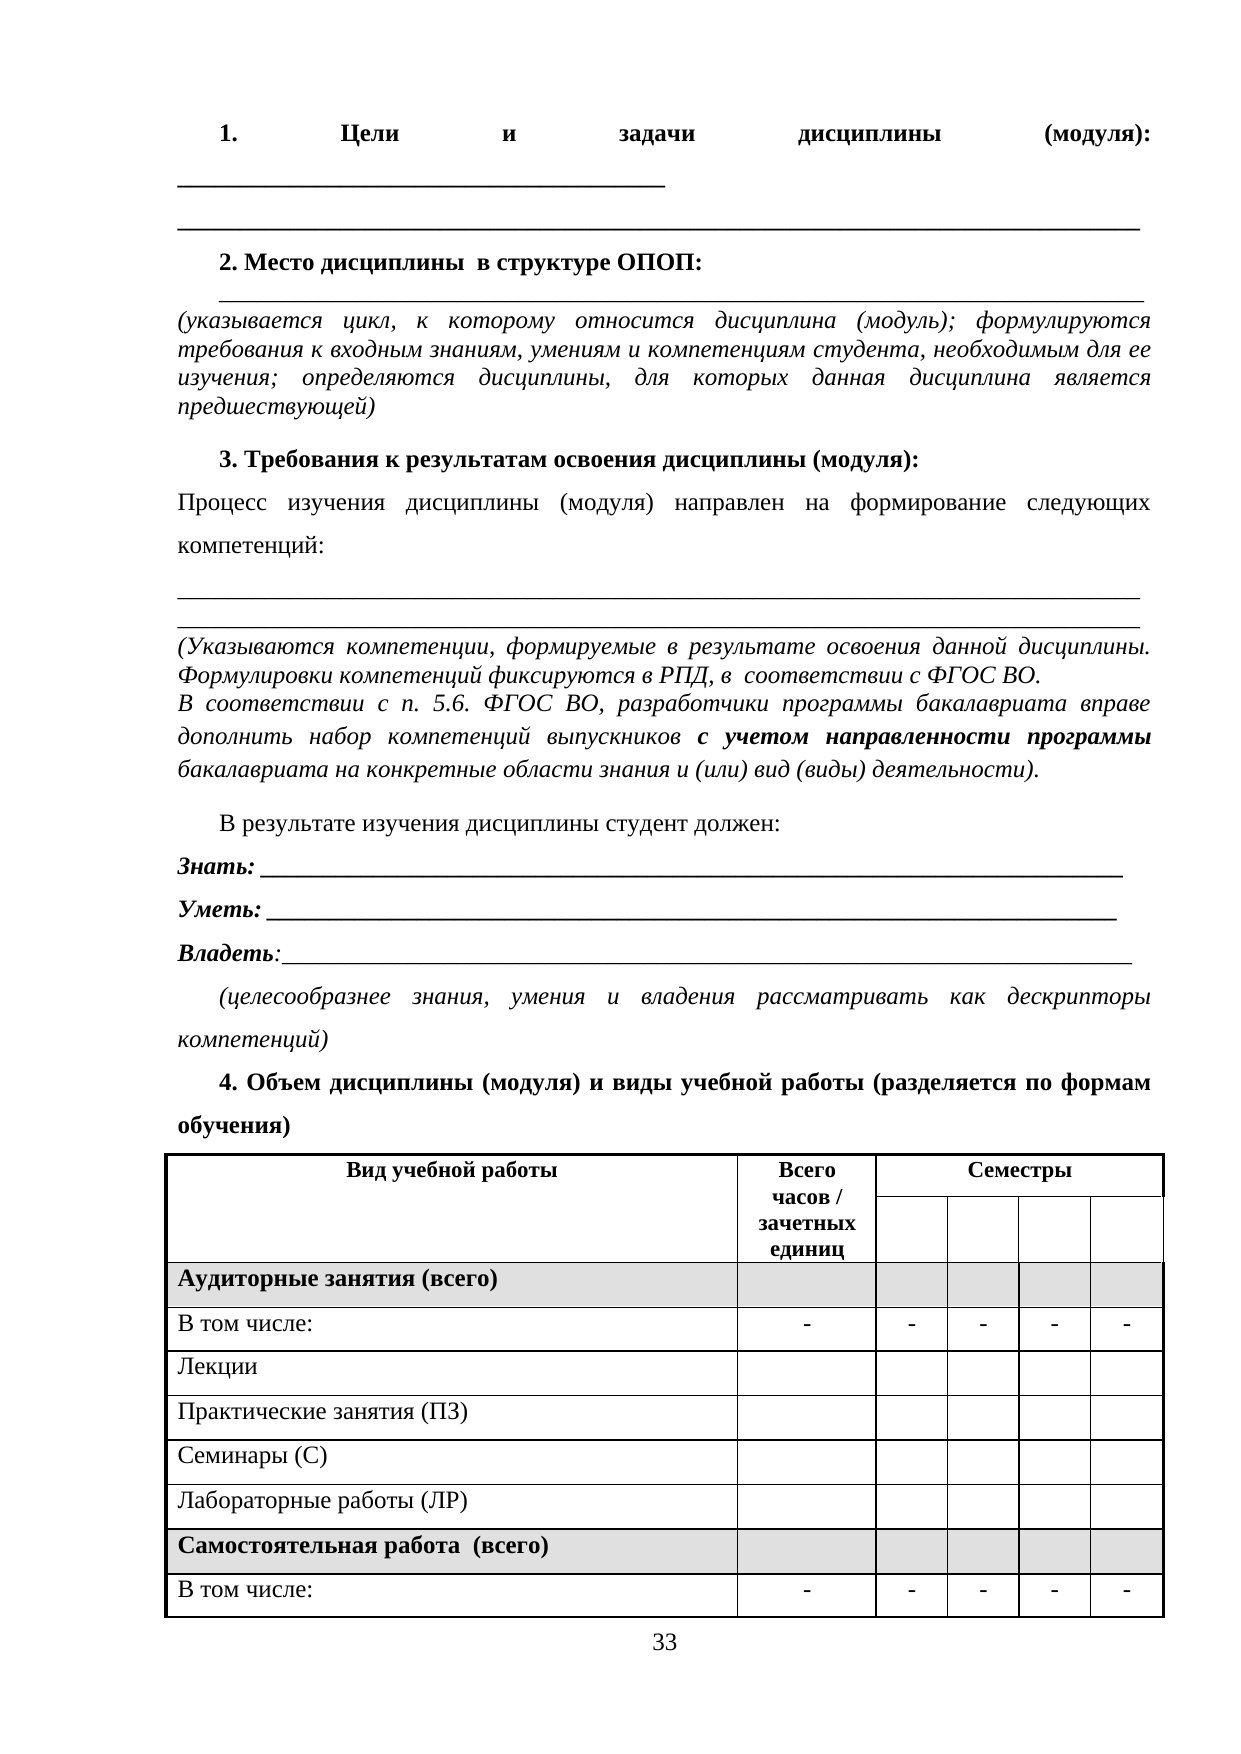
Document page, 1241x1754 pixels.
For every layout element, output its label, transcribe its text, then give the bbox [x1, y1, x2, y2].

text 1. Цели и задачи дисциплины (модуля): _______________________________________ _____________________________________________________________________________ [177, 118, 1152, 233]
table_cell [1020, 1263, 1090, 1306]
table_cell [1019, 1197, 1090, 1262]
table_header Семестры [877, 1156, 1162, 1196]
table_cell [948, 1441, 1018, 1484]
table_cell - [1020, 1575, 1090, 1616]
table_cell [738, 1352, 875, 1394]
table_cell [1020, 1530, 1090, 1573]
table_cell [948, 1352, 1018, 1394]
table_cell - [1091, 1575, 1162, 1616]
text (целесообразнее знания, умения и владения рассматривать как дескрипторы компетенций) [177, 981, 1152, 1053]
table_cell - [948, 1575, 1018, 1616]
table_cell [1020, 1396, 1090, 1439]
table_cell [948, 1485, 1018, 1528]
table_cell [877, 1352, 947, 1394]
table_cell [1091, 1485, 1162, 1528]
table_cell [1020, 1352, 1090, 1394]
table_cell [877, 1441, 947, 1484]
table_cell [877, 1485, 947, 1528]
table_cell - [1091, 1308, 1162, 1350]
text Уметь: ____________________________________________________________________ [177, 894, 1152, 923]
table_cell В том числе: [168, 1575, 737, 1616]
table_cell [948, 1263, 1018, 1306]
text В результате изучения дисциплины студент должен: [177, 808, 1152, 837]
table_cell [738, 1530, 875, 1573]
table_cell Лекции [168, 1352, 737, 1394]
text __________________________________________________________________________________________________________________________________________________________ (Указываются компетенции, формируемые в результате освоения данной дисциплины. Формулировки компетенций фиксируются в РПД, в соответствии с ФГОС ВО. [177, 573, 1152, 688]
table_header Всего часов / зачетных единиц [738, 1156, 875, 1262]
text 3. Требования к результатам освоения дисциплины (модуля): [177, 444, 1152, 473]
table_cell [948, 1530, 1018, 1573]
text Процесс изучения дисциплины (модуля) направлен на формирование следующих компетенций: [177, 487, 1152, 559]
text В соответствии с п. 5.6. ФГОС ВО, разработчики программы бакалавриата вправе дополнить набор компетенций выпускников с учетом направленности программы бакалавриата на конкретные области знания и (или) вид (виды) деятельности). [177, 688, 1152, 783]
table_cell - [948, 1308, 1018, 1350]
table_cell [738, 1485, 875, 1528]
table_cell [1091, 1352, 1162, 1394]
text Знать: _____________________________________________________________________ [177, 851, 1152, 880]
text 4. Объем дисциплины (модуля) и виды учебной работы (разделяется по формам обучения) [177, 1067, 1152, 1139]
table_cell - [877, 1308, 947, 1350]
text Владеть:____________________________________________________________________ [177, 938, 1152, 966]
table_cell [877, 1530, 947, 1573]
table_cell [1091, 1396, 1162, 1439]
table_cell - [1020, 1308, 1090, 1350]
table_cell Практические занятия (ПЗ) [168, 1396, 737, 1439]
table_cell Аудиторные занятия (всего) [168, 1263, 737, 1306]
table_header Вид учебной работы [168, 1156, 737, 1262]
table_cell [948, 1197, 1018, 1262]
table_cell Самостоятельная работа (всего) [168, 1530, 737, 1573]
table_cell [738, 1396, 875, 1439]
table_cell [738, 1263, 875, 1306]
table_cell - [877, 1575, 947, 1616]
table_cell Семинары (С) [168, 1441, 737, 1484]
table_cell [1091, 1196, 1163, 1262]
table_cell [1091, 1262, 1162, 1306]
table_cell [1020, 1441, 1090, 1484]
table_cell [738, 1441, 875, 1484]
table_cell [1020, 1485, 1090, 1528]
text __________________________________________________________________________ [177, 276, 1152, 305]
table_cell [877, 1263, 947, 1306]
table_cell [877, 1396, 947, 1439]
table_cell [877, 1197, 947, 1262]
table_cell [1091, 1441, 1162, 1484]
table_cell Лабораторные работы (ЛР) [168, 1485, 737, 1528]
text (указывается цикл, к которому относится дисциплина (модуль); формулируются требования к входным знаниям, умениям и компетенциям студента, необходимым для ее изучения; определяются дисциплины, для которых данная дисциплина является предшествующей) [177, 305, 1152, 420]
table_cell - [738, 1575, 875, 1616]
table_cell - [738, 1308, 875, 1350]
text 2. Место дисциплины в структуре ОПОП: [177, 247, 1152, 276]
table_cell [948, 1396, 1018, 1439]
table_cell В том числе: [168, 1308, 737, 1350]
table_cell [1091, 1530, 1162, 1573]
